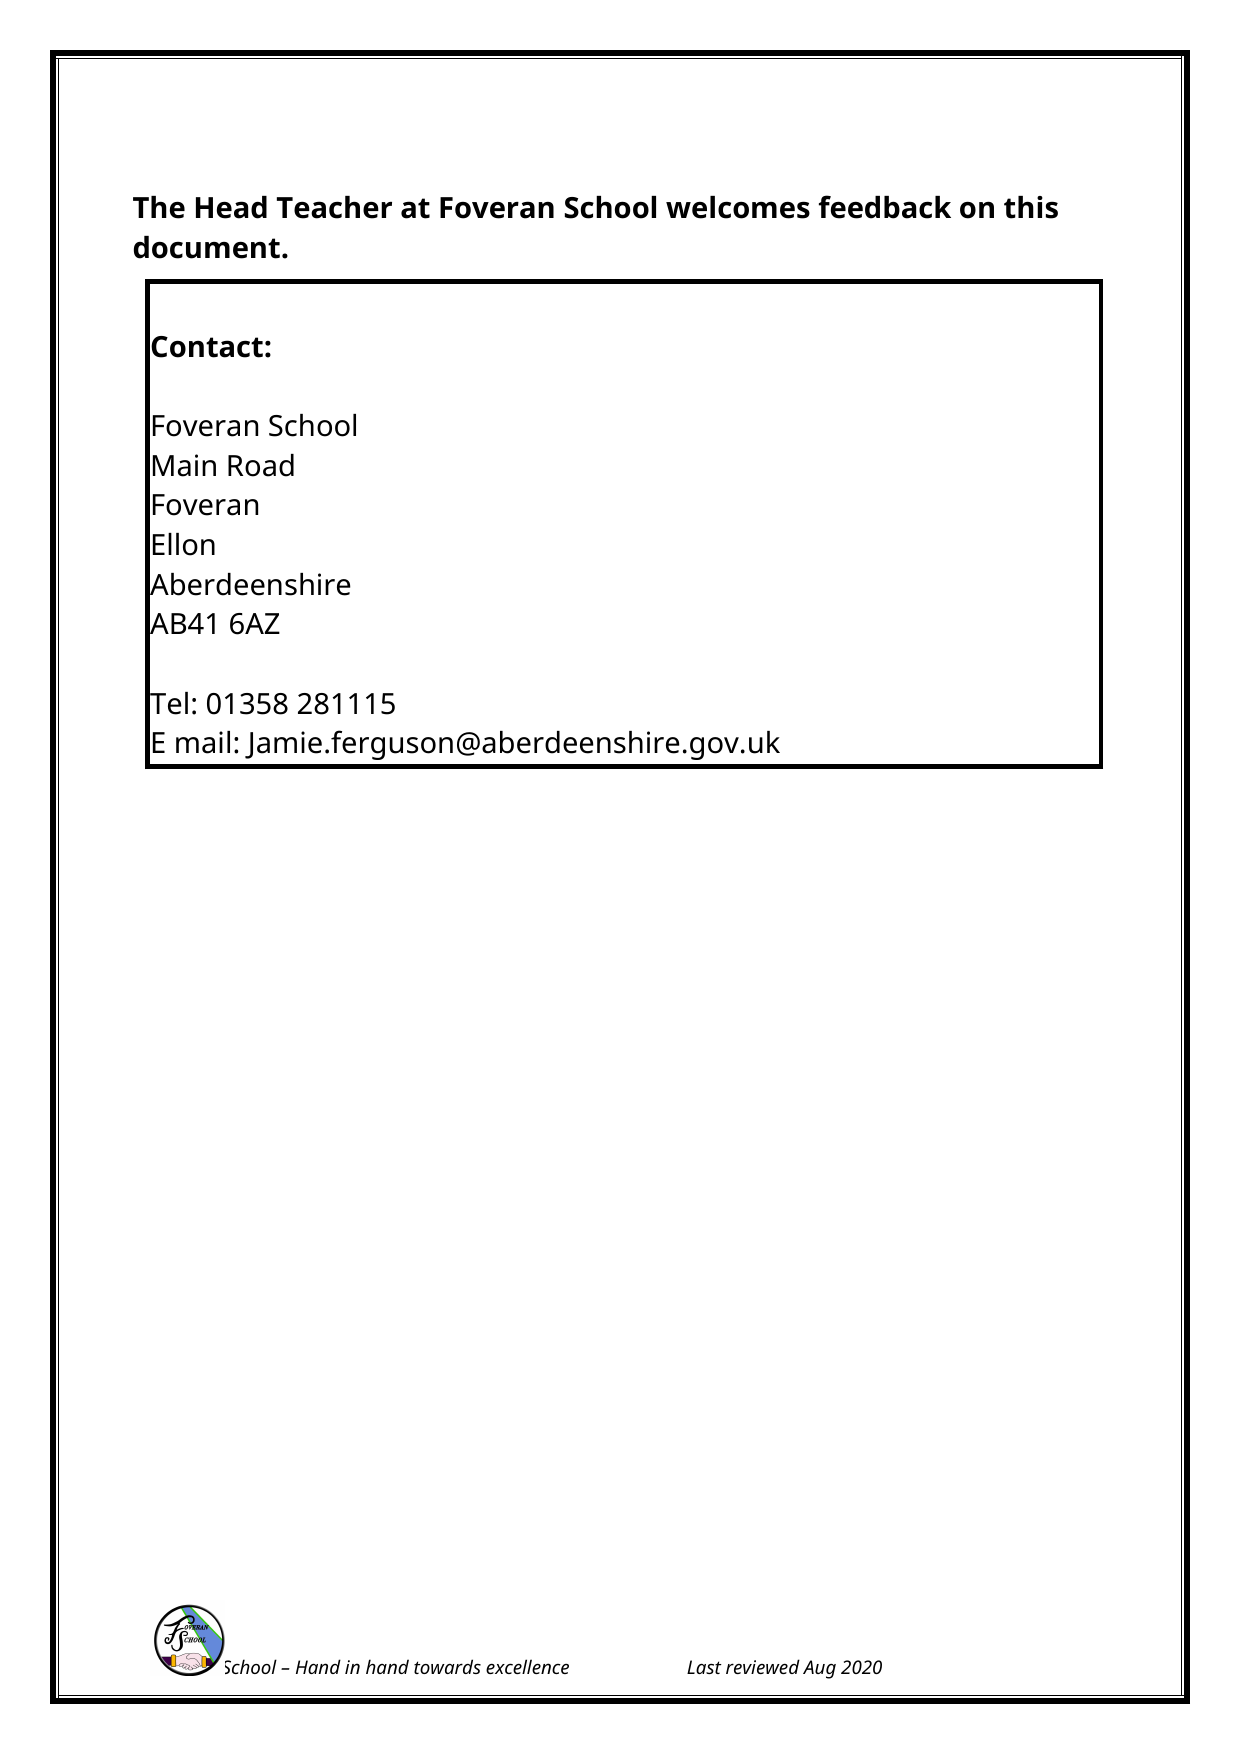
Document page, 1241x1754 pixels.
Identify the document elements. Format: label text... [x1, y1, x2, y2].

text Tel: 01358 281115 [150, 683, 1090, 716]
text Ellon [150, 524, 1090, 564]
text AB41 6AZ [150, 604, 1090, 643]
picture [150, 1600, 226, 1676]
text Foveran [150, 484, 1090, 524]
text Foveran School [150, 405, 1090, 445]
text Contact: [150, 326, 1090, 366]
text Aberdeenshire [150, 564, 1090, 604]
text E mail: Jamie.ferguson@aberdeenshire.gov.uk [150, 716, 1099, 764]
text Main Road [150, 445, 1090, 484]
subtitle The Head Teacher at Foveran School welcomes feedback on this document. [132, 187, 1090, 267]
